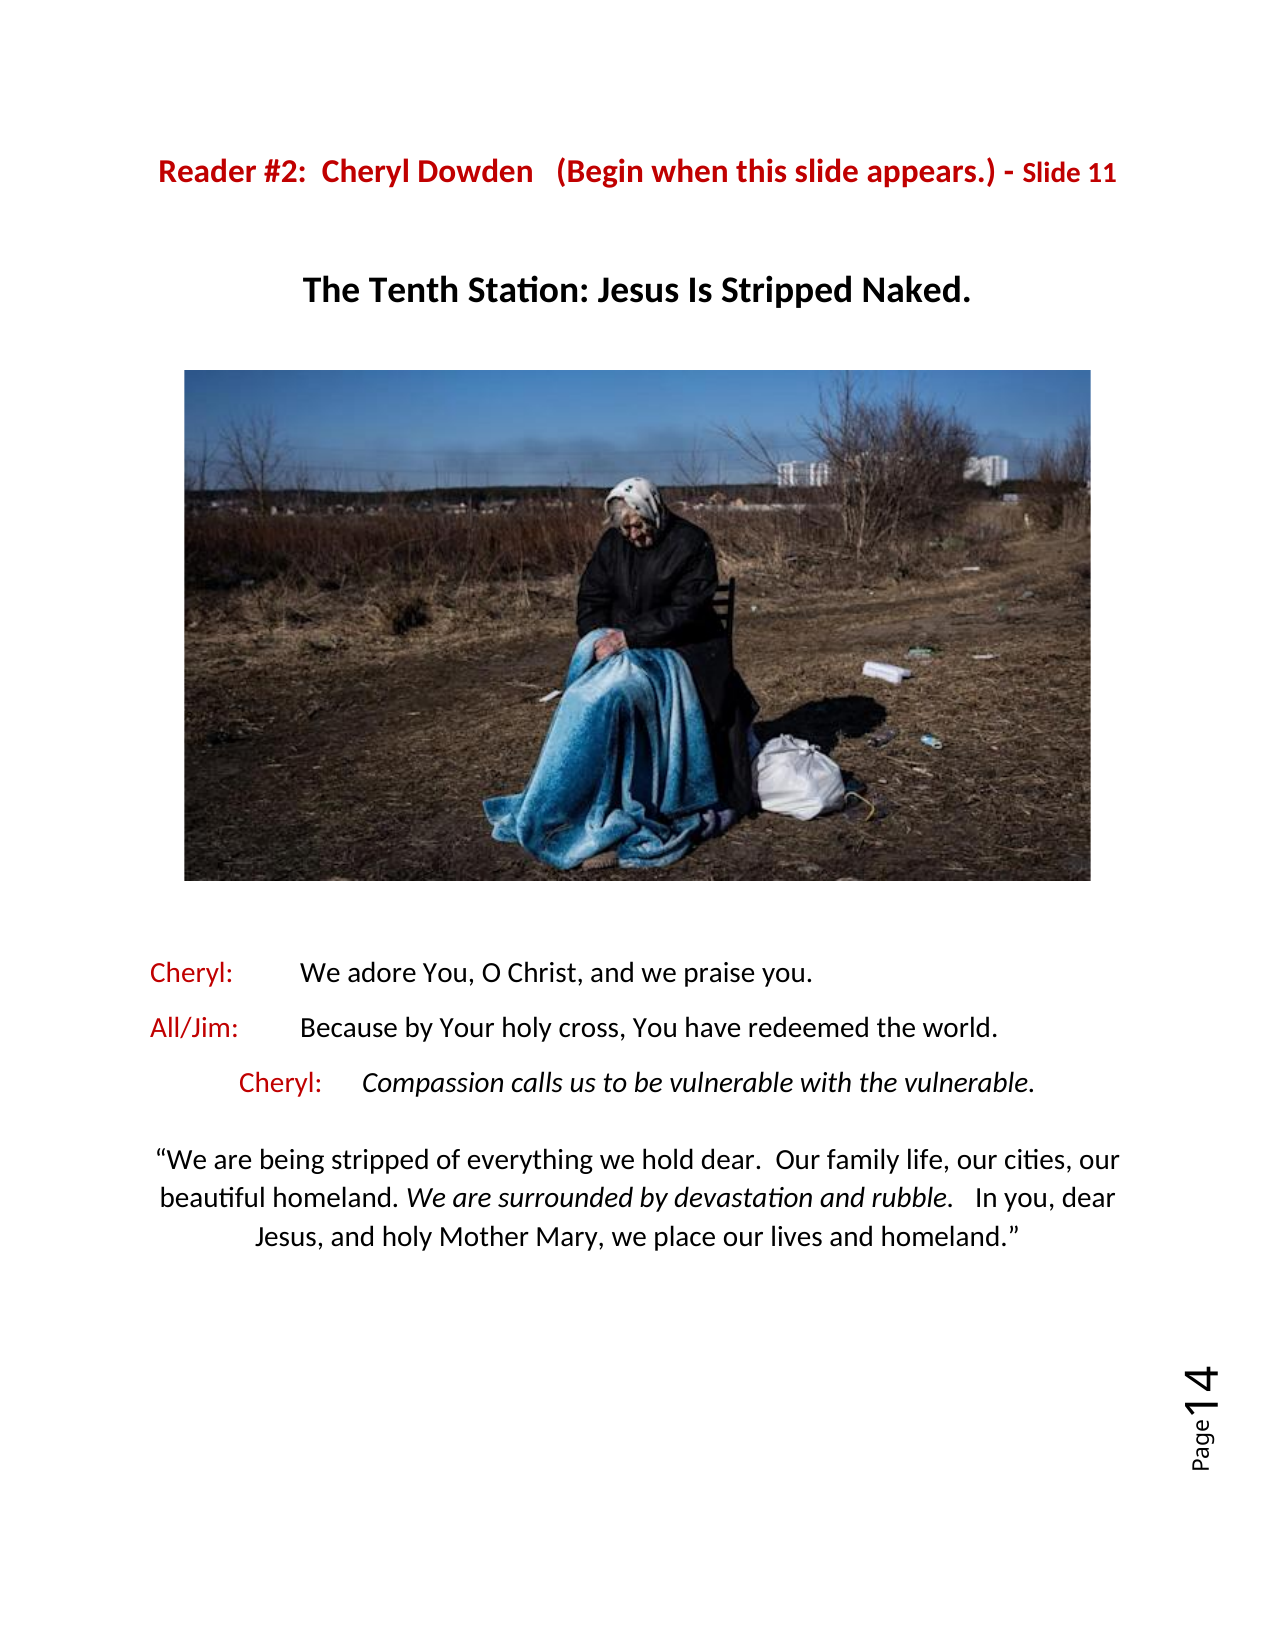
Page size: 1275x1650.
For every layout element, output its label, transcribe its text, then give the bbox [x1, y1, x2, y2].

text The Tenth Station: Jesus Is Stripped Naked. [150, 266, 1125, 312]
text Reader #2: Cheryl Dowden (Begin when this slide appears.) - Slide 11 [150, 150, 1125, 191]
text “We are being stripped of everything we hold dear. Our family life, our cities, our beautiful homeland. We are surrounded by devastation and rubble. In you, dear Jesus, and holy Mother Mary, we place our lives and homeland.” [150, 1103, 1125, 1254]
text Cheryl: Compassion calls us to be vulnerable with the vulnerable. [150, 1064, 1125, 1100]
text Cheryl: We adore You, O Christ, and we praise you. [150, 954, 1125, 990]
text All/Jim: Because by Your holy cross, You have redeemed the world. [150, 1009, 1125, 1045]
picture [184, 370, 1091, 881]
